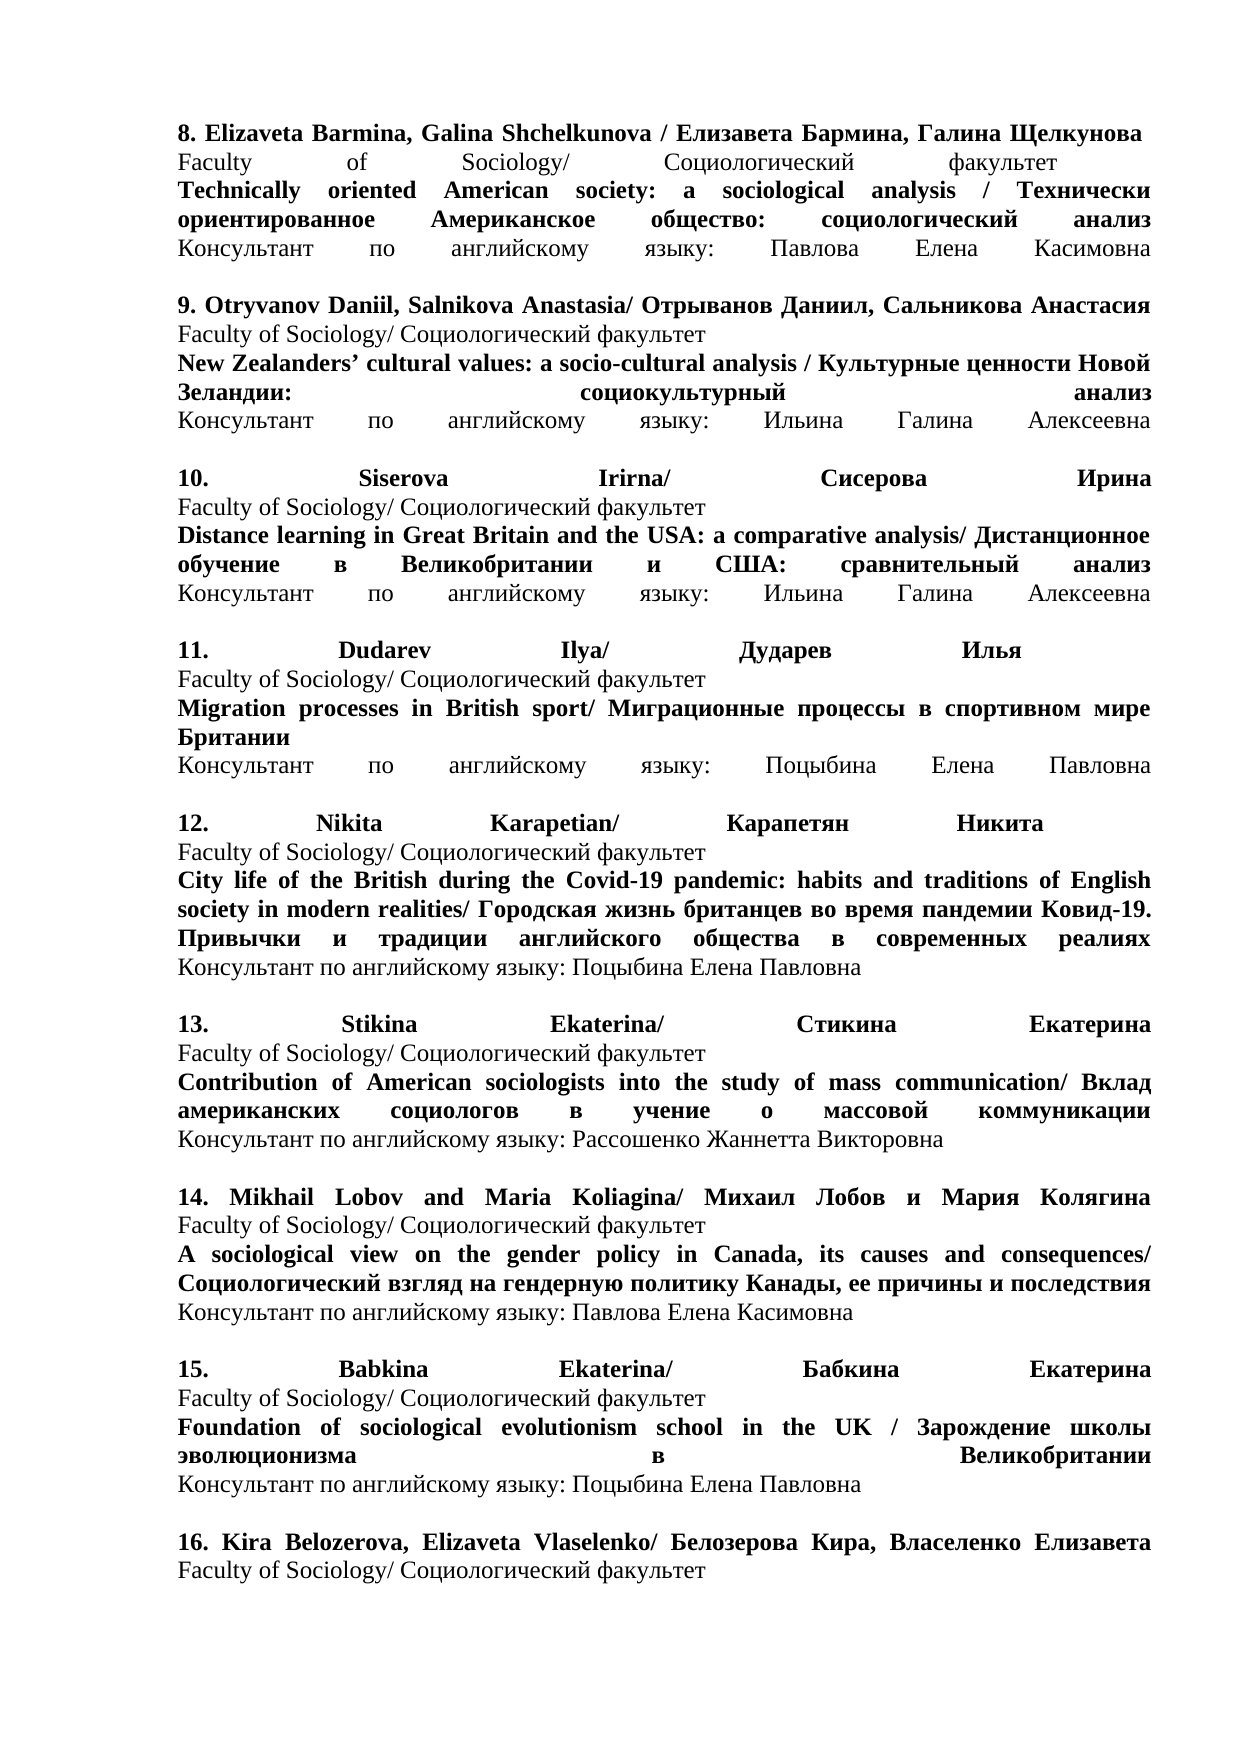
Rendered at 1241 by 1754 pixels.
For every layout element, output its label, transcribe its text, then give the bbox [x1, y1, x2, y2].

text 14. Mikhail Lobov and Maria Koliagina/ Михаил Лобов и Мария Колягина Faculty of Sociology/ Социологический факультет [177, 1182, 1152, 1239]
text 16. Kira Belozerova, Elizaveta Vlaselenko/ Белозерова Кира, Власеленко Елизавета Faculty of Sociology/ Социологический факультет [177, 1527, 1152, 1584]
text New Zealanders’ cultural values: a socio-cultural analysis / Культурные ценности Новой Зеландии: социокультурный анализ Консультант по английскому языку: Ильина Галина Алексеевна [177, 348, 1152, 463]
text A sociological view on the gender policy in Canada, its causes and consequences/ Социологический взгляд на гендерную политику Канады, ее причины и последствия Консультант по английскому языку: Павлова Елена Касимовна [177, 1239, 1152, 1326]
text 9. Otryvanov Daniil, Salnikova Anastasia/ Отрыванов Даниил, Сальникова Анастасия Faculty of Sociology/ Социологический факультет [177, 291, 1152, 348]
text 12. Nikita Karapetian/ Карапетян Никита Faculty of Sociology/ Социологический факультет [177, 808, 1152, 866]
text Migration processes in British sport/ Миграционные процессы в спортивном мире Британии Консультант по английскому языку: Поцыбина Елена Павловна [177, 693, 1152, 808]
text 13. Stikina Ekaterina/ Стикина Екатерина Faculty of Sociology/ Социологический факультет [177, 1009, 1152, 1067]
text Distance learning in Great Britain and the USA: a comparative analysis/ Дистанционное обучение в Великобритании и США: сравнительный анализ Консультант по английскому языку: Ильина Галина Алексеевна [177, 521, 1152, 636]
text City life of the British during the Сovid-19 pandemic: habits and traditions of English society in modern realities/ Городская жизнь британцев во время пандемии Ковид-19. Привычки и традиции английского общества в современных реалиях Консультант по английскому языку: Поцыбина Елена Павловна [177, 866, 1152, 981]
text Contribution of American sociologists into the study of mass communication/ Вклад американских социологов в учение о массовой коммуникации Консультант по английскому языку: Рассошенко Жаннетта Викторовна [177, 1067, 1152, 1153]
text 11. Dudarev Ilya/ Дударев Илья Faculty of Sociology/ Социологический факультет [177, 636, 1152, 693]
text 10. Siserova Irirna/ Сисерова Ирина Faculty of Sociology/ Социологический факультет [177, 463, 1152, 521]
text Foundation of sociological evolutionism school in the UK / Зарождение школы эволюционизма в Великобритании Консультант по английскому языку: Поцыбина Елена Павловна [177, 1412, 1152, 1498]
text 8. Elizaveta Barmina, Galina Shchelkunova / Елизавета Бармина, Галина Щелкунова Faculty of Sociology/ Социологический факультет Technically oriented American society: a sociological analysis / Технически ориентированное Американское общество: социологический анализ Консультант по английскому языку: Павлова Елена Касимовна [177, 118, 1152, 291]
text 15. Babkina Ekaterina/ Бабкина Екатерина Faculty of Sociology/ Социологический факультет [177, 1354, 1152, 1412]
